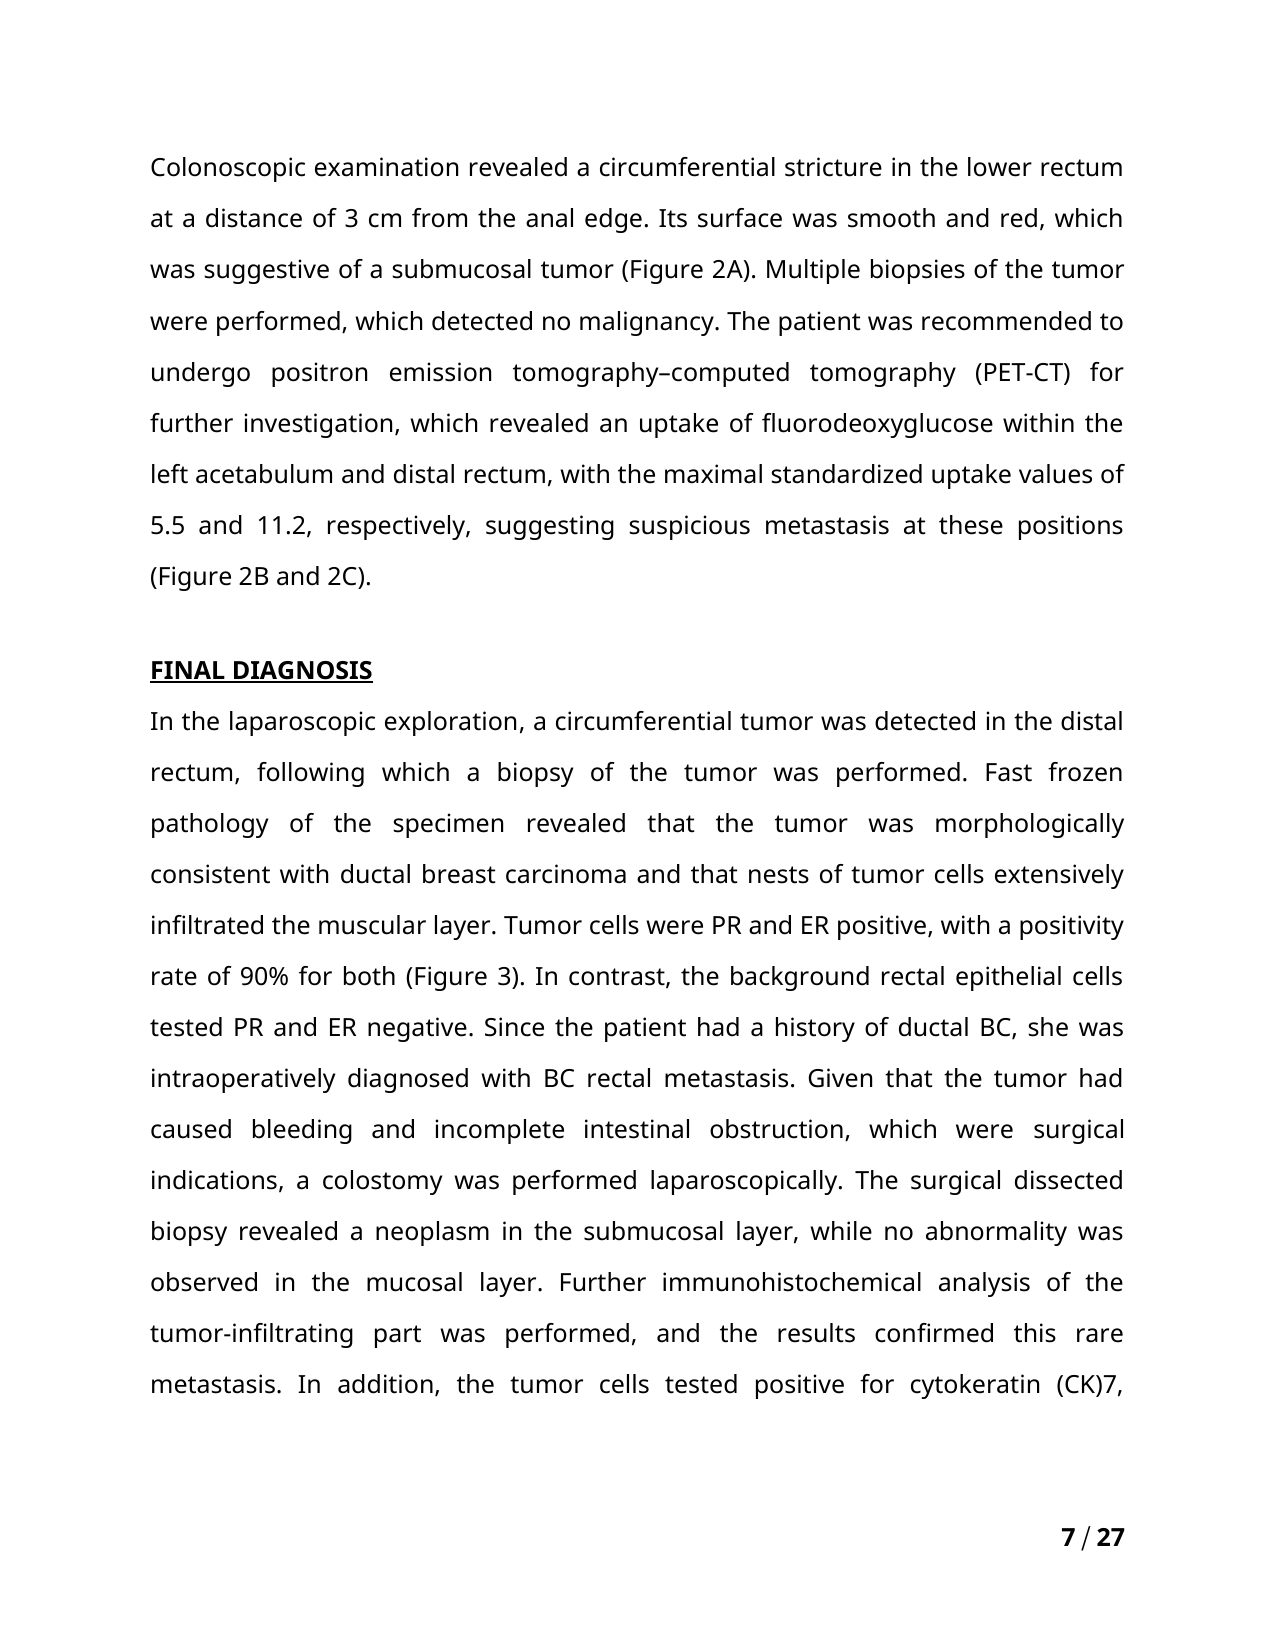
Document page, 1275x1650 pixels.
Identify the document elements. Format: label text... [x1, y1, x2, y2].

text Colonoscopic examination revealed a circumferential stricture in the lower rectum at a distance of 3 cm from the anal edge. Its surface was smooth and red, which was suggestive of a submucosal tumor (Figure 2A). Multiple biopsies of the tumor were performed, which detected no malignancy. The patient was recommended to undergo positron emission tomography–computed tomography (PET-CT) for further investigation, which revealed an uptake of fluorodeoxyglucose within the left acetabulum and distal rectum, with the maximal standardized uptake values of 5.5 and 11.2, respectively, suggesting suspicious metastasis at these positions (Figure 2B and 2C). [150, 150, 1125, 592]
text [150, 1095, 1125, 1401]
text FINAL DIAGNOSIS [150, 652, 1125, 687]
